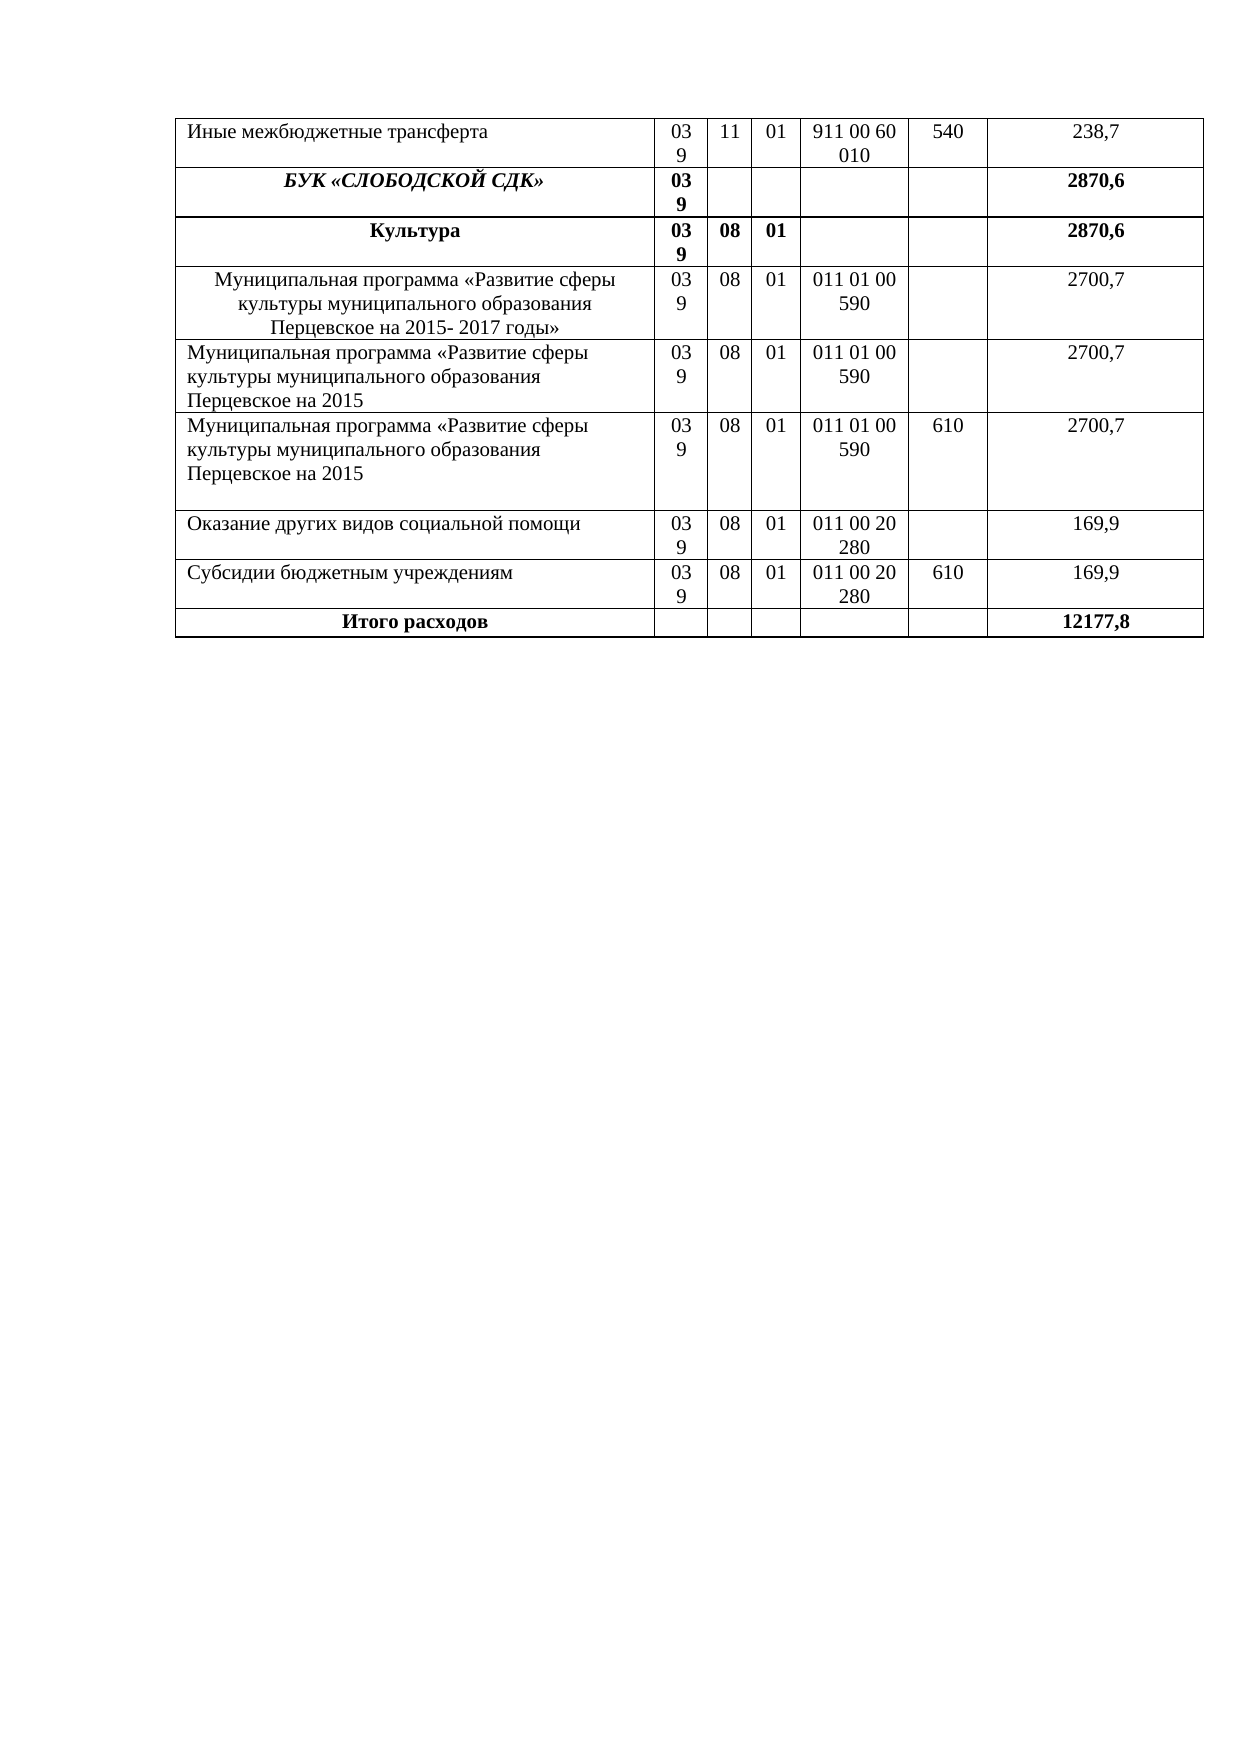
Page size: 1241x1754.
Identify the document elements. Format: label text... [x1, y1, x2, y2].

table_cell 911 00 60 010 [801, 119, 908, 167]
table_cell Иные межбюджетные трансферта [176, 119, 654, 167]
table_cell [752, 609, 800, 636]
table_cell 08 [708, 218, 751, 266]
table_cell 011 00 20 280 [801, 511, 908, 559]
table_cell 039 [655, 511, 707, 559]
table_cell Оказание других видов социальной помощи [176, 511, 654, 559]
table_cell 01 [752, 413, 800, 509]
table_cell 039 [655, 168, 707, 216]
table_cell 01 [752, 511, 800, 559]
table_cell 01 [752, 560, 800, 608]
table_cell 039 [655, 340, 707, 412]
table_cell 169,9 [988, 511, 1203, 559]
table_cell [909, 609, 987, 636]
table_cell 238,7 [988, 119, 1203, 167]
table_cell 039 [655, 119, 707, 167]
table_cell [752, 168, 800, 216]
table_cell [708, 168, 751, 216]
table_cell 01 [752, 340, 800, 412]
table_cell [801, 609, 908, 636]
table_cell 039 [655, 267, 707, 339]
table_cell Субсидии бюджетным учреждениям [176, 560, 654, 608]
table_cell [655, 609, 707, 636]
table_cell 540 [909, 119, 987, 167]
table_cell [909, 218, 987, 266]
table_cell Культура [176, 218, 654, 266]
table_cell 169,9 [988, 560, 1203, 608]
table_cell [909, 340, 987, 412]
table_cell Итого расходов [176, 609, 654, 636]
table_cell [801, 218, 908, 266]
table_cell 039 [655, 218, 707, 266]
table_cell 01 [752, 267, 800, 339]
table_cell [909, 267, 987, 339]
table_cell Муниципальная программа «Развитие сферы культуры муниципального образования Перцевское на 2015- 2017 годы» [176, 267, 654, 339]
table_cell 2870,6 [988, 168, 1203, 216]
table_cell [708, 609, 751, 636]
table_cell 01 [752, 218, 800, 266]
table_cell 011 01 00 590 [801, 267, 908, 339]
table_cell [801, 168, 908, 216]
table_cell 610 [909, 560, 987, 608]
table_cell 2700,7 [988, 267, 1203, 339]
table_cell 08 [708, 413, 751, 509]
table_cell 011 00 20 280 [801, 560, 908, 608]
table_cell 2700,7 [988, 340, 1203, 412]
table_cell 08 [708, 560, 751, 608]
table_cell Муниципальная программа «Развитие сферы культуры муниципального образования Перцевское на 2015 [176, 413, 654, 509]
table_cell 12177,8 [988, 609, 1203, 636]
table_cell 2870,6 [988, 218, 1203, 266]
table_cell 08 [708, 267, 751, 339]
table_cell Муниципальная программа «Развитие сферы культуры муниципального образования Перцевское на 2015 [176, 340, 654, 412]
table_cell 08 [708, 340, 751, 412]
table_cell 2700,7 [988, 413, 1203, 509]
table_cell 011 01 00 590 [801, 413, 908, 509]
table_cell [909, 511, 987, 559]
table_cell 08 [708, 511, 751, 559]
table_cell 039 [655, 560, 707, 608]
table_cell 01 [752, 119, 800, 167]
table_cell [909, 168, 987, 216]
table_cell 610 [909, 413, 987, 509]
table_cell 011 01 00 590 [801, 340, 908, 412]
table_cell БУК «СЛОБОДСКОЙ СДК» [176, 168, 654, 216]
table_cell 11 [708, 119, 751, 167]
table_cell 039 [655, 413, 707, 509]
